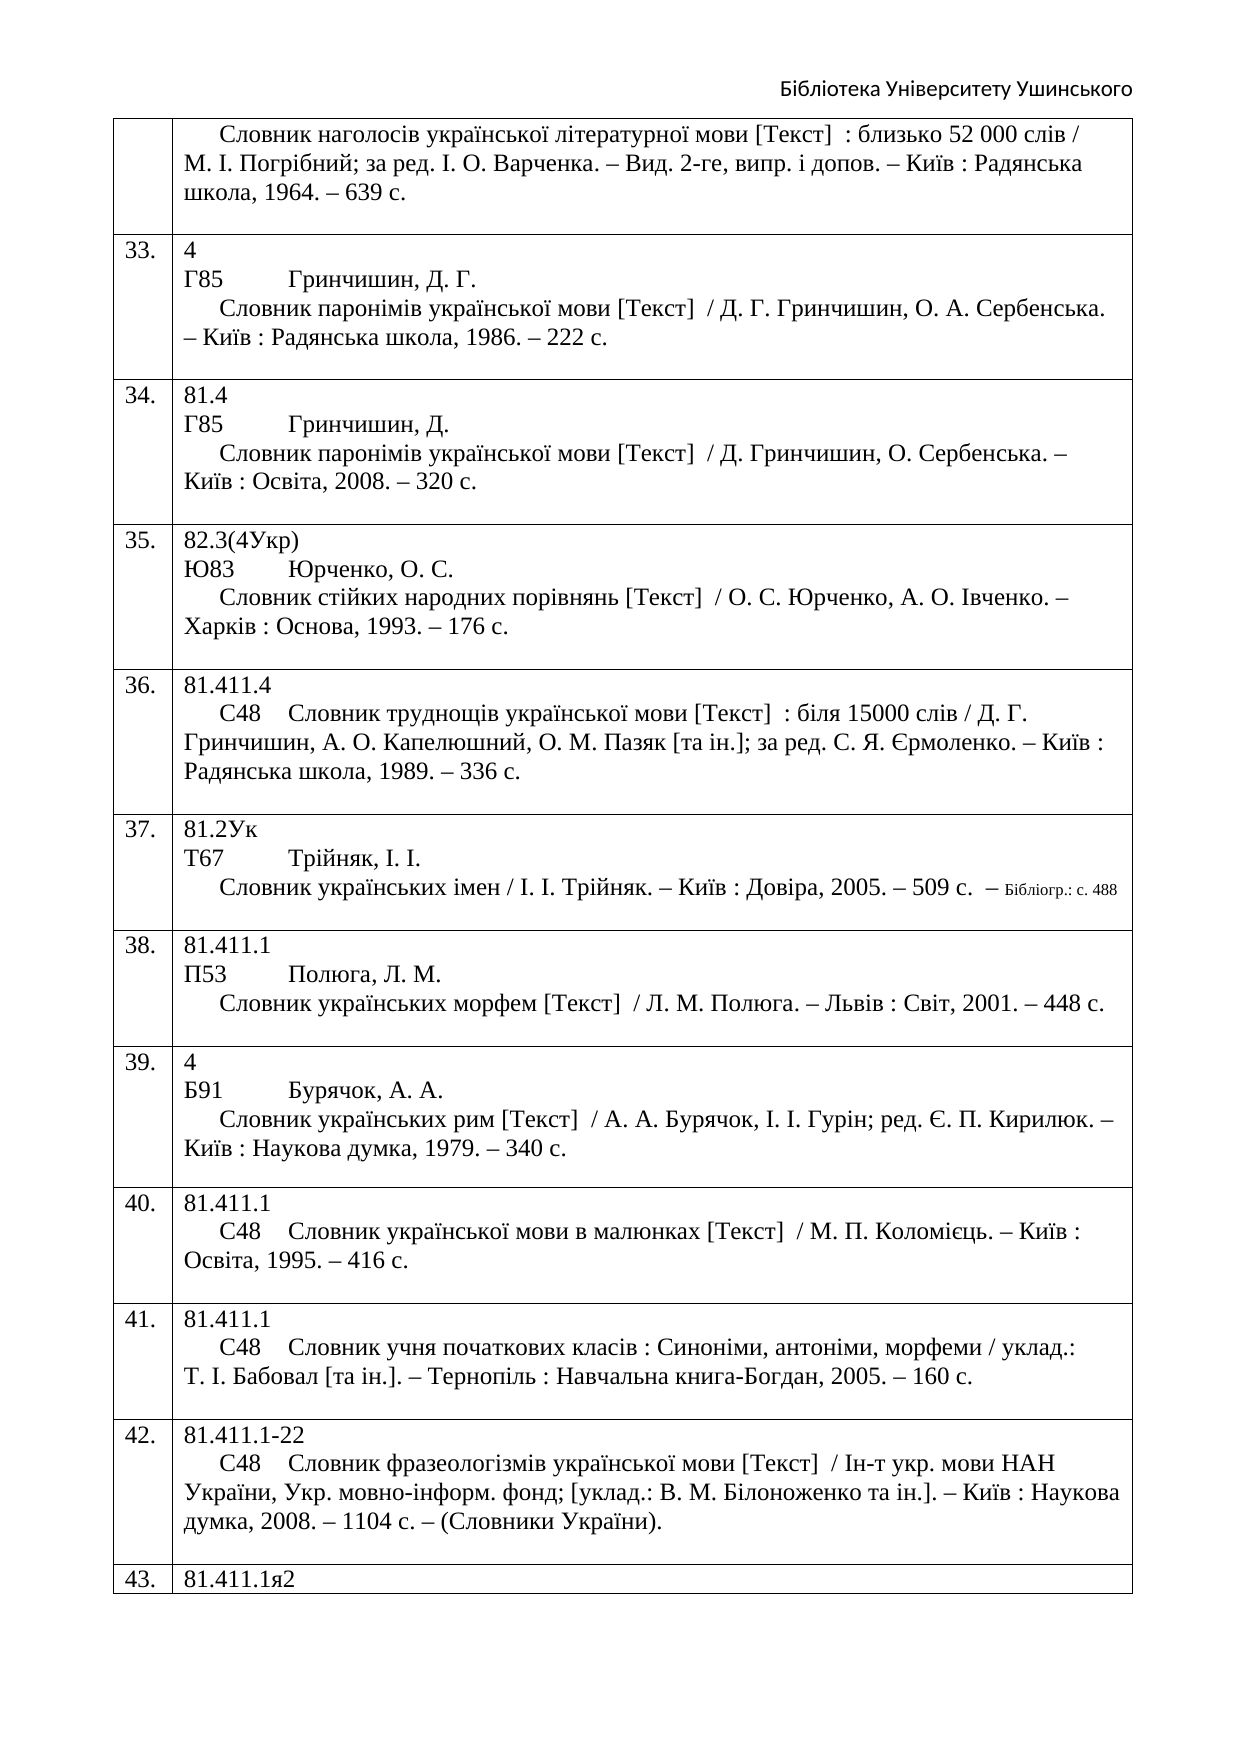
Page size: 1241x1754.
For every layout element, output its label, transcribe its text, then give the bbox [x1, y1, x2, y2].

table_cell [173, 119, 1132, 234]
table_cell [114, 670, 172, 813]
table_cell [114, 1420, 172, 1563]
table_cell [114, 525, 172, 669]
table_cell [114, 119, 172, 234]
table_cell [114, 235, 172, 379]
table_cell 4 Г85 Гринчишин, Д. Г. Словник паронімів української мови [Текст] / Д. Г. Гринчишин, О. А. Сербенська. – Київ : Радянська школа, 1986. – 222 с. [173, 235, 1132, 379]
table_cell [114, 380, 172, 524]
table_cell 81.411.1 С48 Словник учня початкових класів : Синоніми, антоніми, морфеми / уклад.: Т. І. Бабовал [та ін.]. – Тернопіль : Навчальна книга-Богдан, 2005. – 160 с. [173, 1304, 1132, 1419]
table_cell [114, 1188, 172, 1303]
table_cell 81.2Ук Т67 Трійняк, І. І. Словник українських імен / І. І. Трійняк. – Київ : Довіра, 2005. – 509 с. – Бібліогр.: с. 488 [173, 815, 1132, 929]
table_cell 81.411.1-22 С48 Словник фразеологізмів української мови [Текст] / Ін-т укр. мови НАН України, Укр. мовно-інформ. фонд; [уклад.: В. М. Білоноженко та ін.]. – Київ : Наукова думка, 2008. – 1104 с. – (Словники України). [173, 1420, 1132, 1563]
table_cell [114, 1565, 172, 1593]
table_cell 81.411.1 П53 Полюга, Л. М. Словник українських морфем [Текст] / Л. М. Полюга. – Львів : Світ, 2001. – 448 с. [173, 931, 1132, 1046]
table_cell 82.3(4Укр) Ю83 Юрченко, О. С. Словник стійких народних порівнянь [Текст] / О. С. Юрченко, А. О. Івченко. – Харків : Основа, 1993. – 176 с. [173, 525, 1132, 669]
table_cell 81.411.4 С48 Словник труднощів української мови [Текст] : біля 15000 слів / Д. Г. Гринчишин, А. О. Капелюшний, О. М. Пазяк [та ін.]; за ред. С. Я. Єрмоленко. – Київ : Радянська школа, 1989. – 336 с. [173, 670, 1132, 813]
table_cell 81.411.1 С48 Словник української мови в малюнках [Текст] / М. П. Коломієць. – Київ : Освіта, 1995. – 416 с. [173, 1188, 1132, 1303]
table_cell 4 Б91 Бурячок, А. А. Словник українських рим [Текст] / А. А. Бурячок, І. І. Гурін; ред. Є. П. Кирилюк. – Київ : Наукова думка, 1979. – 340 с. [173, 1047, 1132, 1187]
table_cell [114, 1304, 172, 1419]
table_cell [114, 815, 172, 929]
table_cell [114, 931, 172, 1046]
table_cell 81.4 Г85 Гринчишин, Д. Словник паронімів української мови [Текст] / Д. Гринчишин, О. Сербенська. – Київ : Освіта, 2008. – 320 с. [173, 380, 1132, 524]
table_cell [173, 1565, 1132, 1593]
table_cell [114, 1047, 172, 1187]
